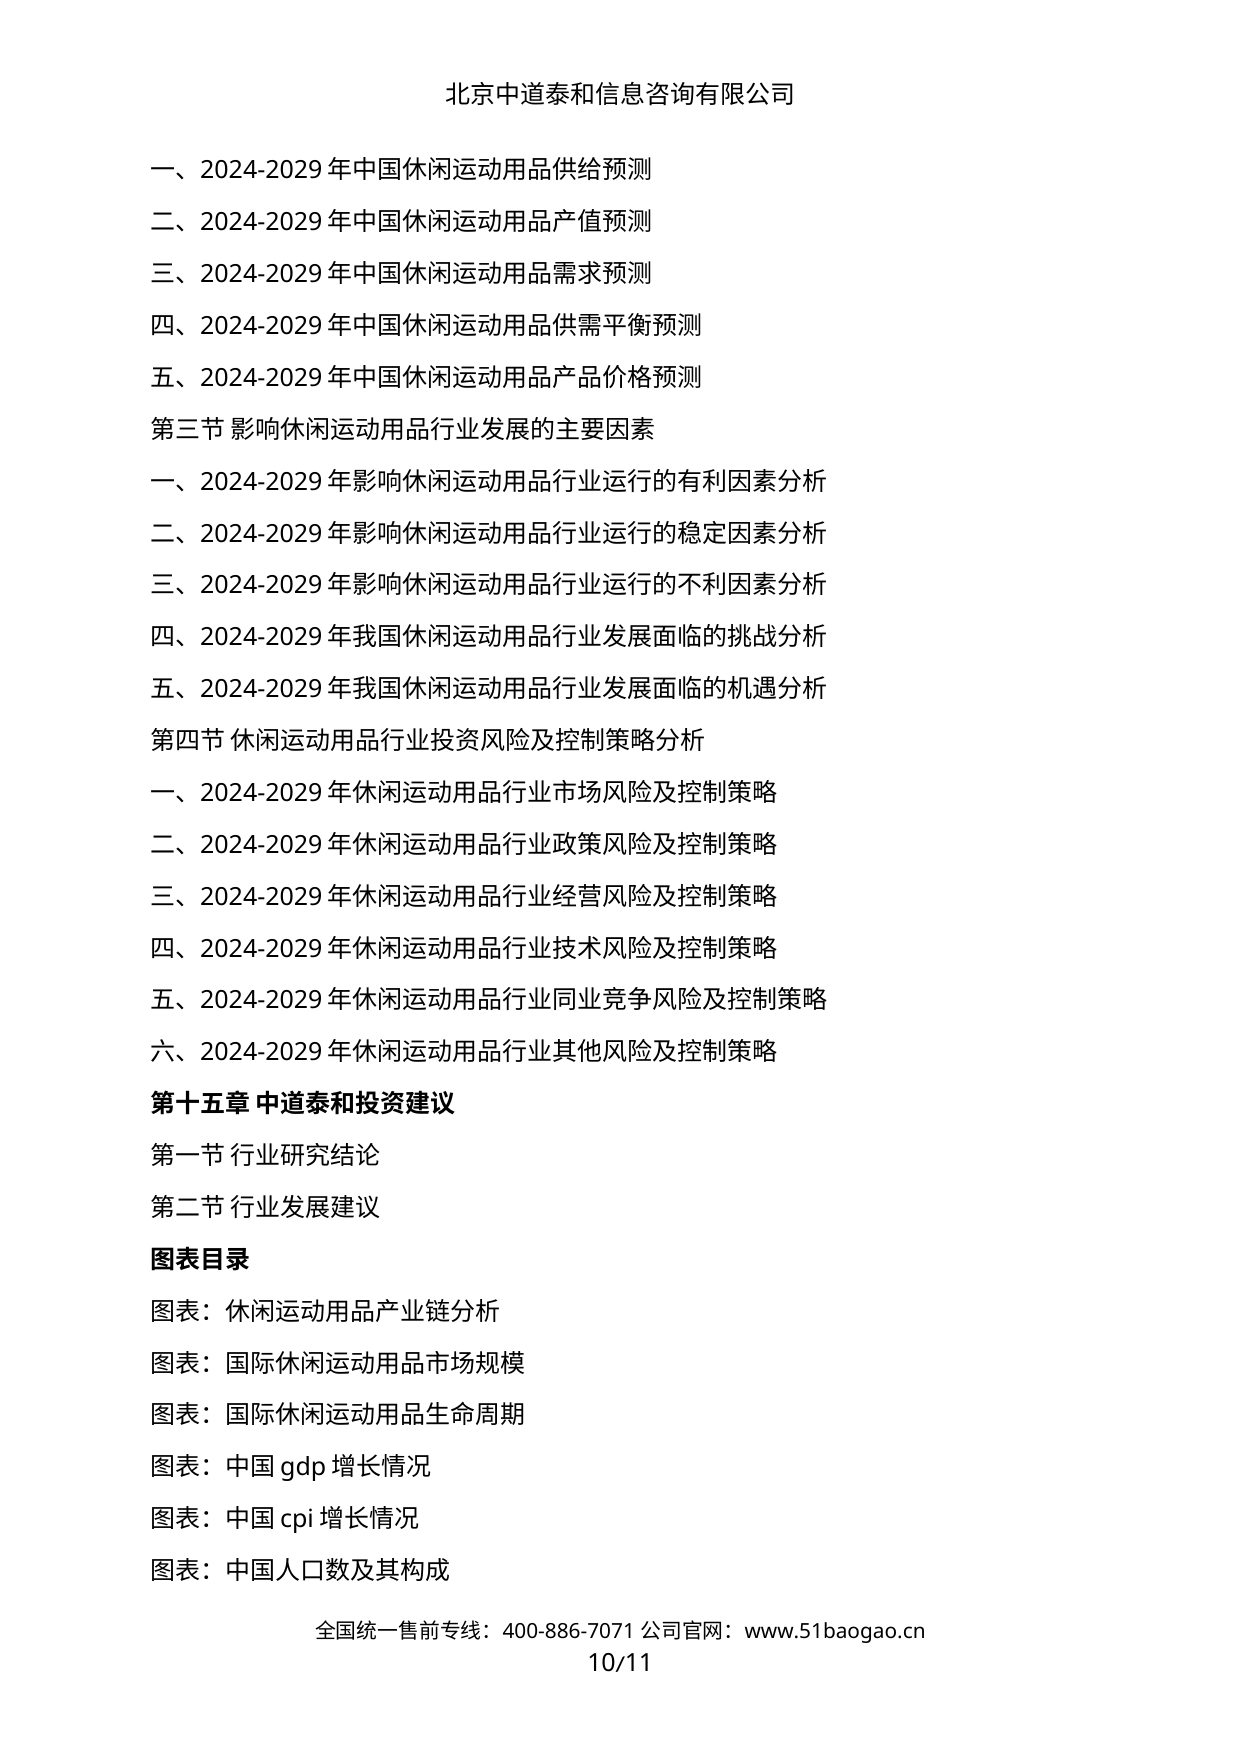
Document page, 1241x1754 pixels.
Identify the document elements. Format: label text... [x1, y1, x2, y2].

text 三、2024-2029年休闲运动用品行业经营风险及控制策略 [150, 876, 1090, 912]
text 六、2024-2029年休闲运动用品行业其他风险及控制策略 [150, 1032, 1090, 1068]
text 图表：国际休闲运动用品生命周期 [150, 1395, 1090, 1431]
text 一、2024-2029年中国休闲运动用品供给预测 [150, 150, 1090, 186]
text 三、2024-2029年中国休闲运动用品需求预测 [150, 254, 1090, 290]
text 第一节 行业研究结论 [150, 1136, 1090, 1172]
text 图表：中国人口数及其构成 [150, 1551, 1090, 1587]
text 第四节 休闲运动用品行业投资风险及控制策略分析 [150, 721, 1090, 757]
text 图表：国际休闲运动用品市场规模 [150, 1343, 1090, 1379]
text 五、2024-2029年休闲运动用品行业同业竞争风险及控制策略 [150, 980, 1090, 1016]
text 第三节 影响休闲运动用品行业发展的主要因素 [150, 409, 1090, 446]
text 二、2024-2029年休闲运动用品行业政策风险及控制策略 [150, 824, 1090, 861]
text 图表目录 [150, 1239, 1090, 1276]
text 第十五章 中道泰和投资建议 [150, 1084, 1090, 1120]
text 图表：休闲运动用品产业链分析 [150, 1291, 1090, 1327]
text 四、2024-2029年休闲运动用品行业技术风险及控制策略 [150, 928, 1090, 964]
text 三、2024-2029年影响休闲运动用品行业运行的不利因素分析 [150, 565, 1090, 601]
text 四、2024-2029年我国休闲运动用品行业发展面临的挑战分析 [150, 617, 1090, 653]
text 四、2024-2029年中国休闲运动用品供需平衡预测 [150, 306, 1090, 342]
text 图表：中国cpi增长情况 [150, 1499, 1090, 1535]
text 二、2024-2029年影响休闲运动用品行业运行的稳定因素分析 [150, 513, 1090, 549]
text 五、2024-2029年我国休闲运动用品行业发展面临的机遇分析 [150, 669, 1090, 705]
text 五、2024-2029年中国休闲运动用品产品价格预测 [150, 357, 1090, 394]
text 第二节 行业发展建议 [150, 1187, 1090, 1224]
text 一、2024-2029年休闲运动用品行业市场风险及控制策略 [150, 772, 1090, 809]
text 二、2024-2029年中国休闲运动用品产值预测 [150, 202, 1090, 238]
text 一、2024-2029年影响休闲运动用品行业运行的有利因素分析 [150, 461, 1090, 497]
text 图表：中国gdp增长情况 [150, 1447, 1090, 1483]
